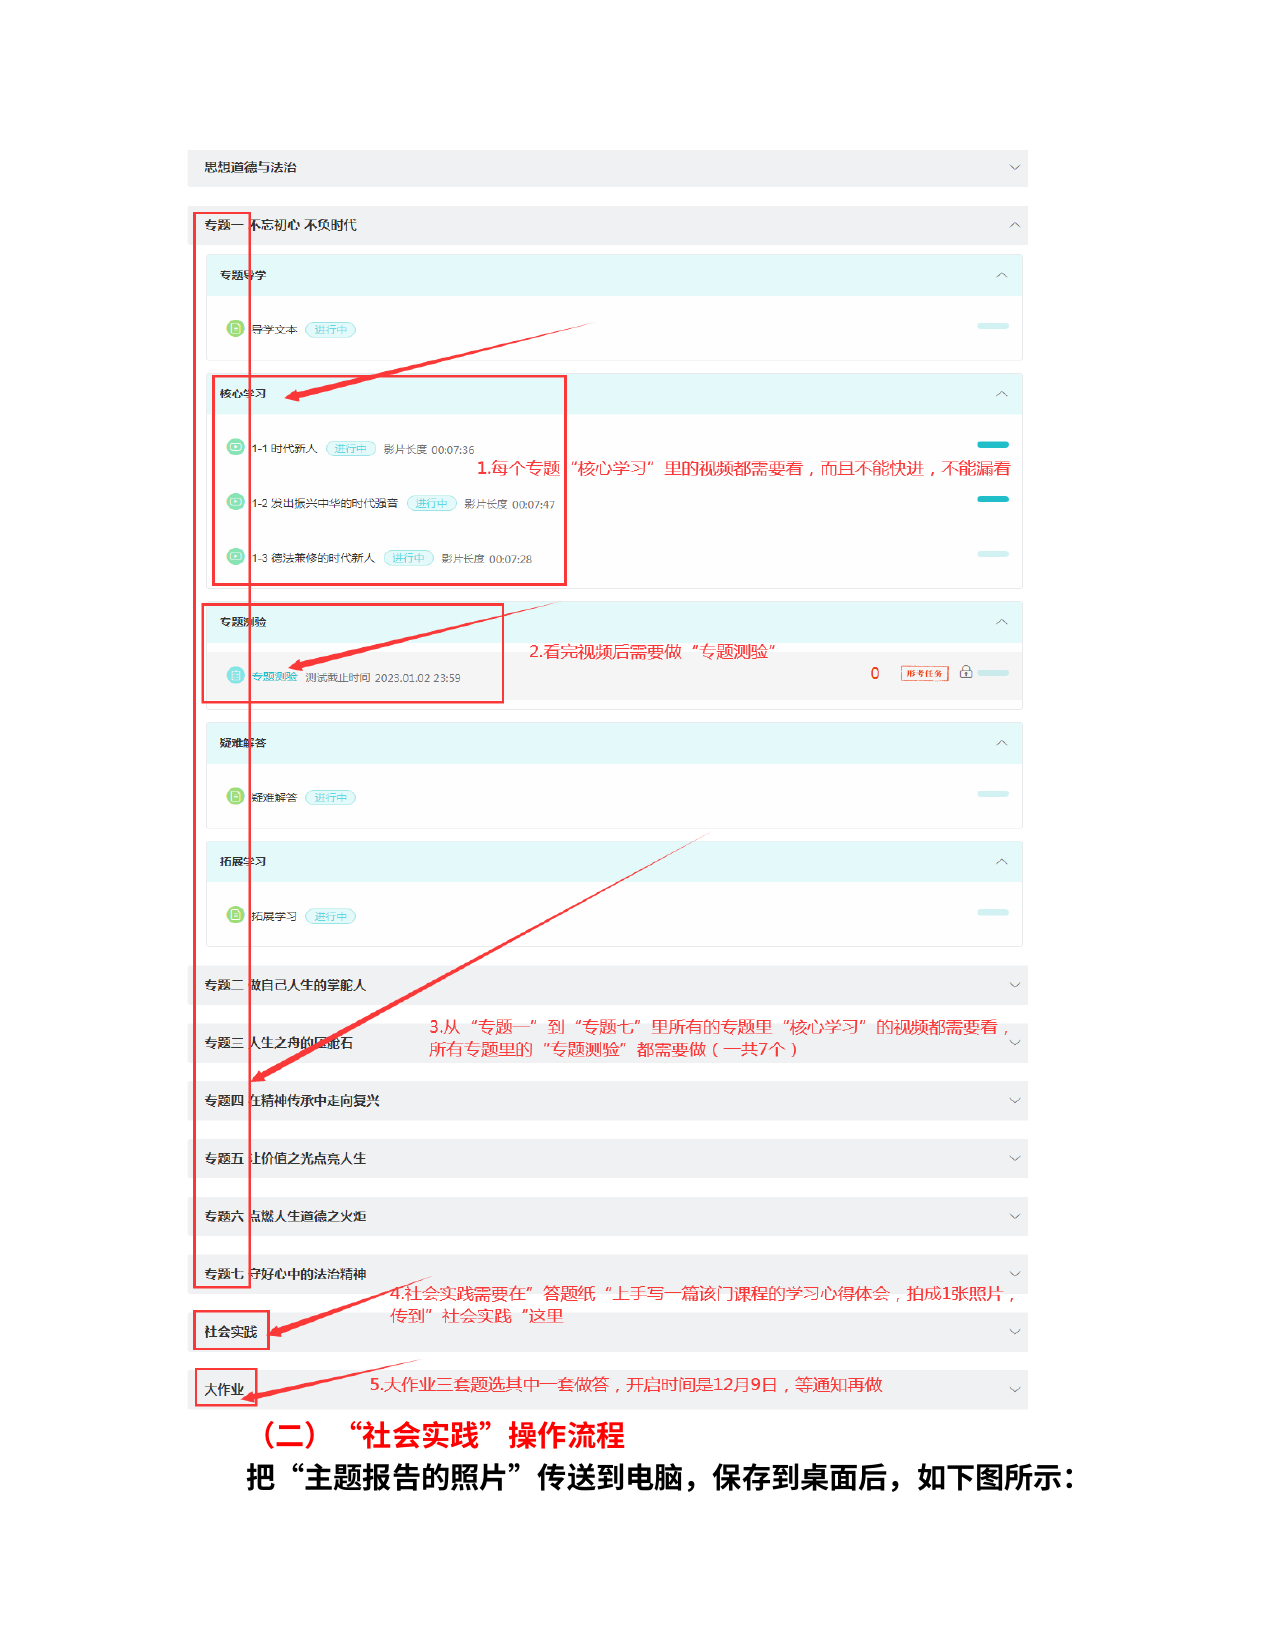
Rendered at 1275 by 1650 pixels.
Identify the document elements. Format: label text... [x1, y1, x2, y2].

text （二）“社会实践”操作流程 [187, 1412, 1087, 1455]
text 把“主题报告的照片”传送到电脑，保存到桌面后，如下图所示： [187, 1455, 1087, 1497]
picture [187, 150, 1028, 1413]
